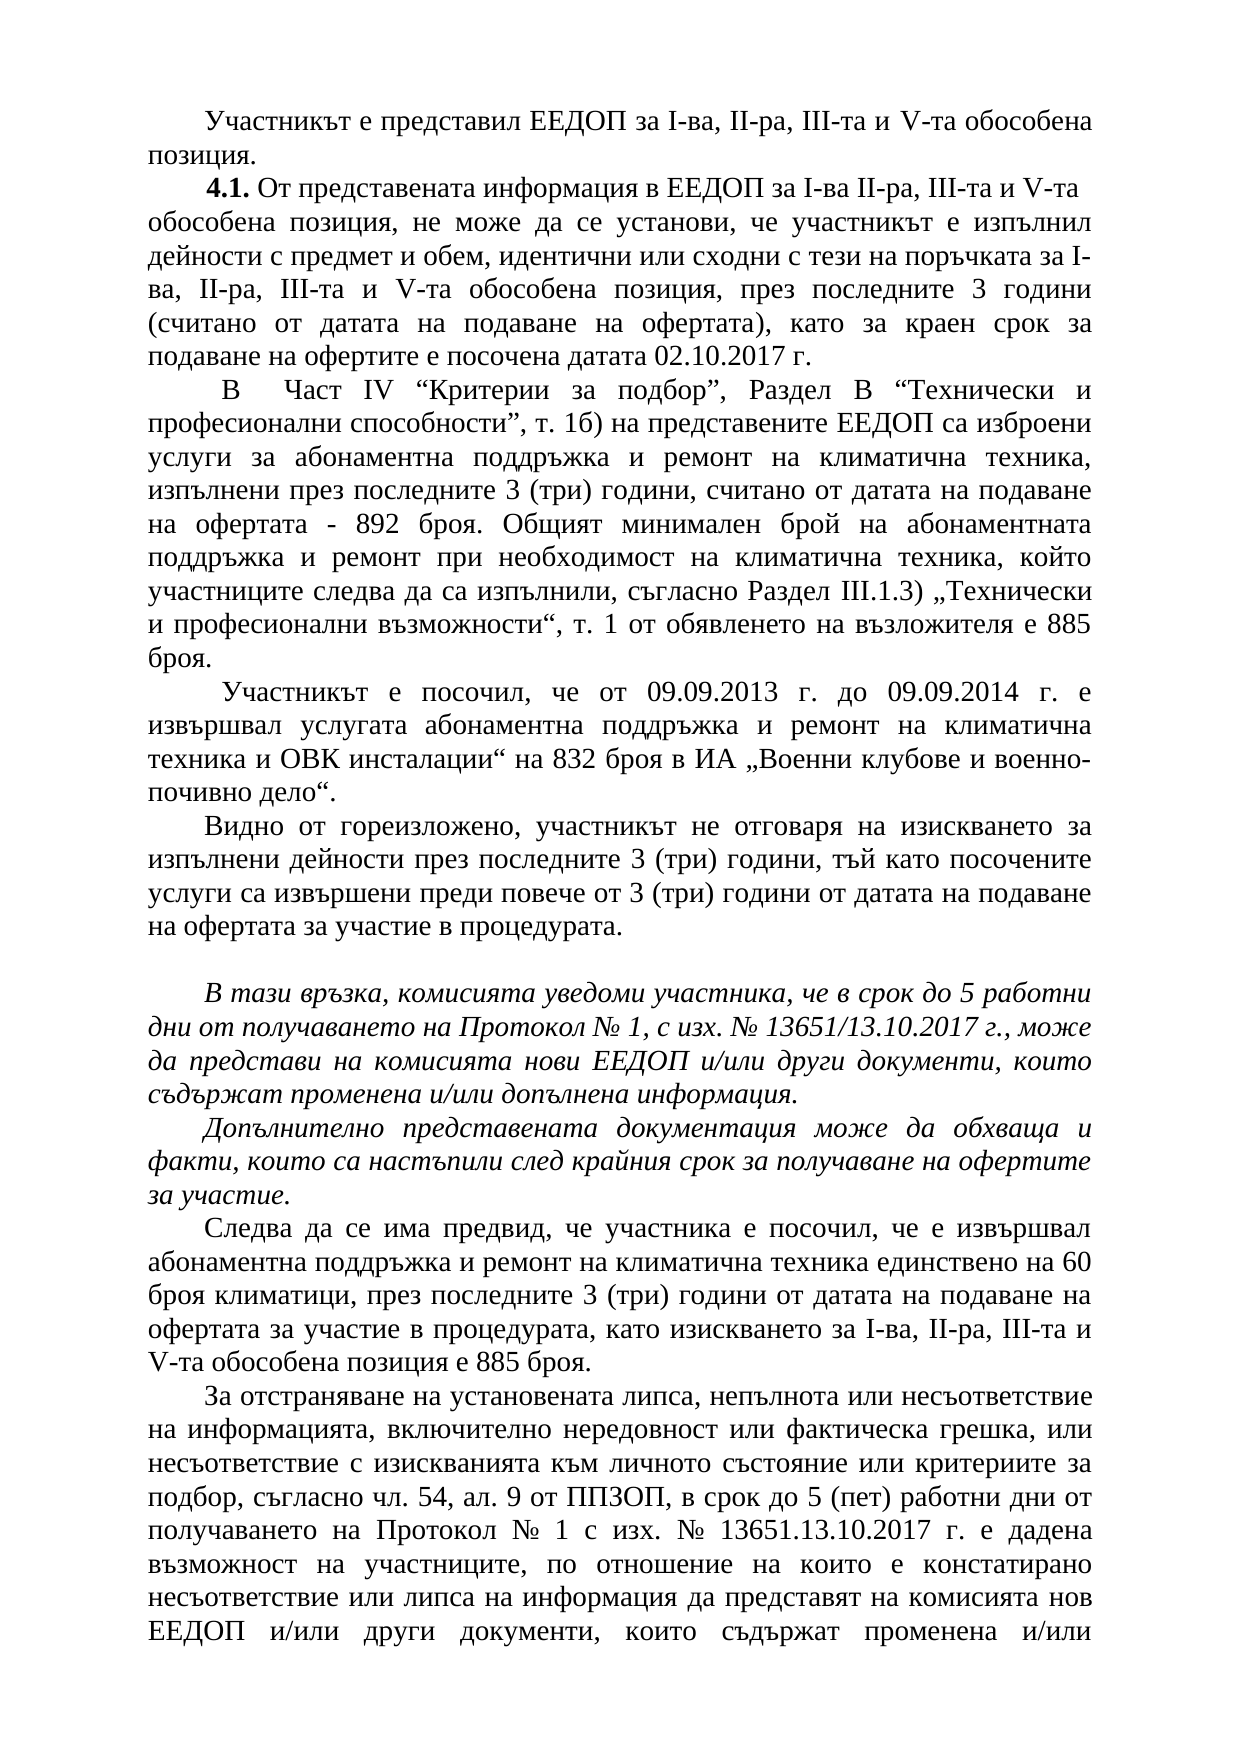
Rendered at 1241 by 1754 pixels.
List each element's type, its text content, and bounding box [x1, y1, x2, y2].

text Участникът е представил ЕЕДОП за І-ва, ІІ-ра, ІІІ-та и V-та обособена позиция. [148, 103, 1093, 171]
text Видно от гореизложено, участникът не отговаря на изискването за изпълнени дейности през последните 3 (три) години, тъй като посочените услуги са извършени преди повече от 3 (три) години от датата на подаване на офертата за участие в процедурата. [148, 808, 1093, 942]
text В Част ІV “Критерии за подбор”, Раздел В “Технически и професионални способности”, т. 1б) на представените ЕЕДОП са изброени услуги за абонаментна поддръжка и ремонт на климатична техника, изпълнени през последните 3 (три) години, считано от датата на подаване на офертата - 892 броя. Общият минимален брой на абонаментната поддръжка и ремонт при необходимост на климатична техника, който участниците следва да са изпълнили, съгласно Раздел III.1.3) „Технически и професионални възможности“, т. 1 от обявленето на възложителя е 885 броя. [148, 372, 1093, 674]
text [148, 1378, 1093, 1646]
text Следва да се има предвид, че участника е посочил, че е извършвал абонаментна поддръжка и ремонт на климатична техника единствено на 60 броя климатици, през последните 3 (три) години от датата на подаване на офертата за участие в процедурата, като изискването за I-ва, II-ра, III-та и V-та обособена позиция е 885 броя. [148, 1210, 1093, 1378]
text Участникът е посочил, че от 09.09.2013 г. до 09.09.2014 г. е извършвал услугата абонаментна поддръжка и ремонт на климатична техника и ОВК инсталации“ на 832 броя в ИА „Военни клубове и военно-почивно дело“. [148, 674, 1093, 808]
text Допълнително представената документация може да обхваща и факти, които са настъпили след крайния срок за получаване на офертите за участие. [148, 1110, 1093, 1210]
text В тази връзка, комисията уведоми участника, че в срок до 5 работни дни от получаването на Протокол № 1, с изх. № 13651/13.10.2017 г., може да представи на комисията нови ЕЕДОП и/или други документи, които съдържат променена и/или допълнена информация. [148, 976, 1093, 1110]
text обособена позиция, не може да се установи, че участникът е изпълнил дейности с предмет и обем, идентични или сходни с тези на поръчката за І-ва, ІІ-ра, ІІІ-та и V-та обособена позиция, през последните 3 години (считано от датата на подаване на офертата), като за краен срок за подаване на офертите е посочена датата 02.10.2017 г. [148, 204, 1093, 372]
text 4.1. От представената информация в ЕЕДОП за І-ва II-ра, III-та и V-та [148, 171, 1093, 204]
